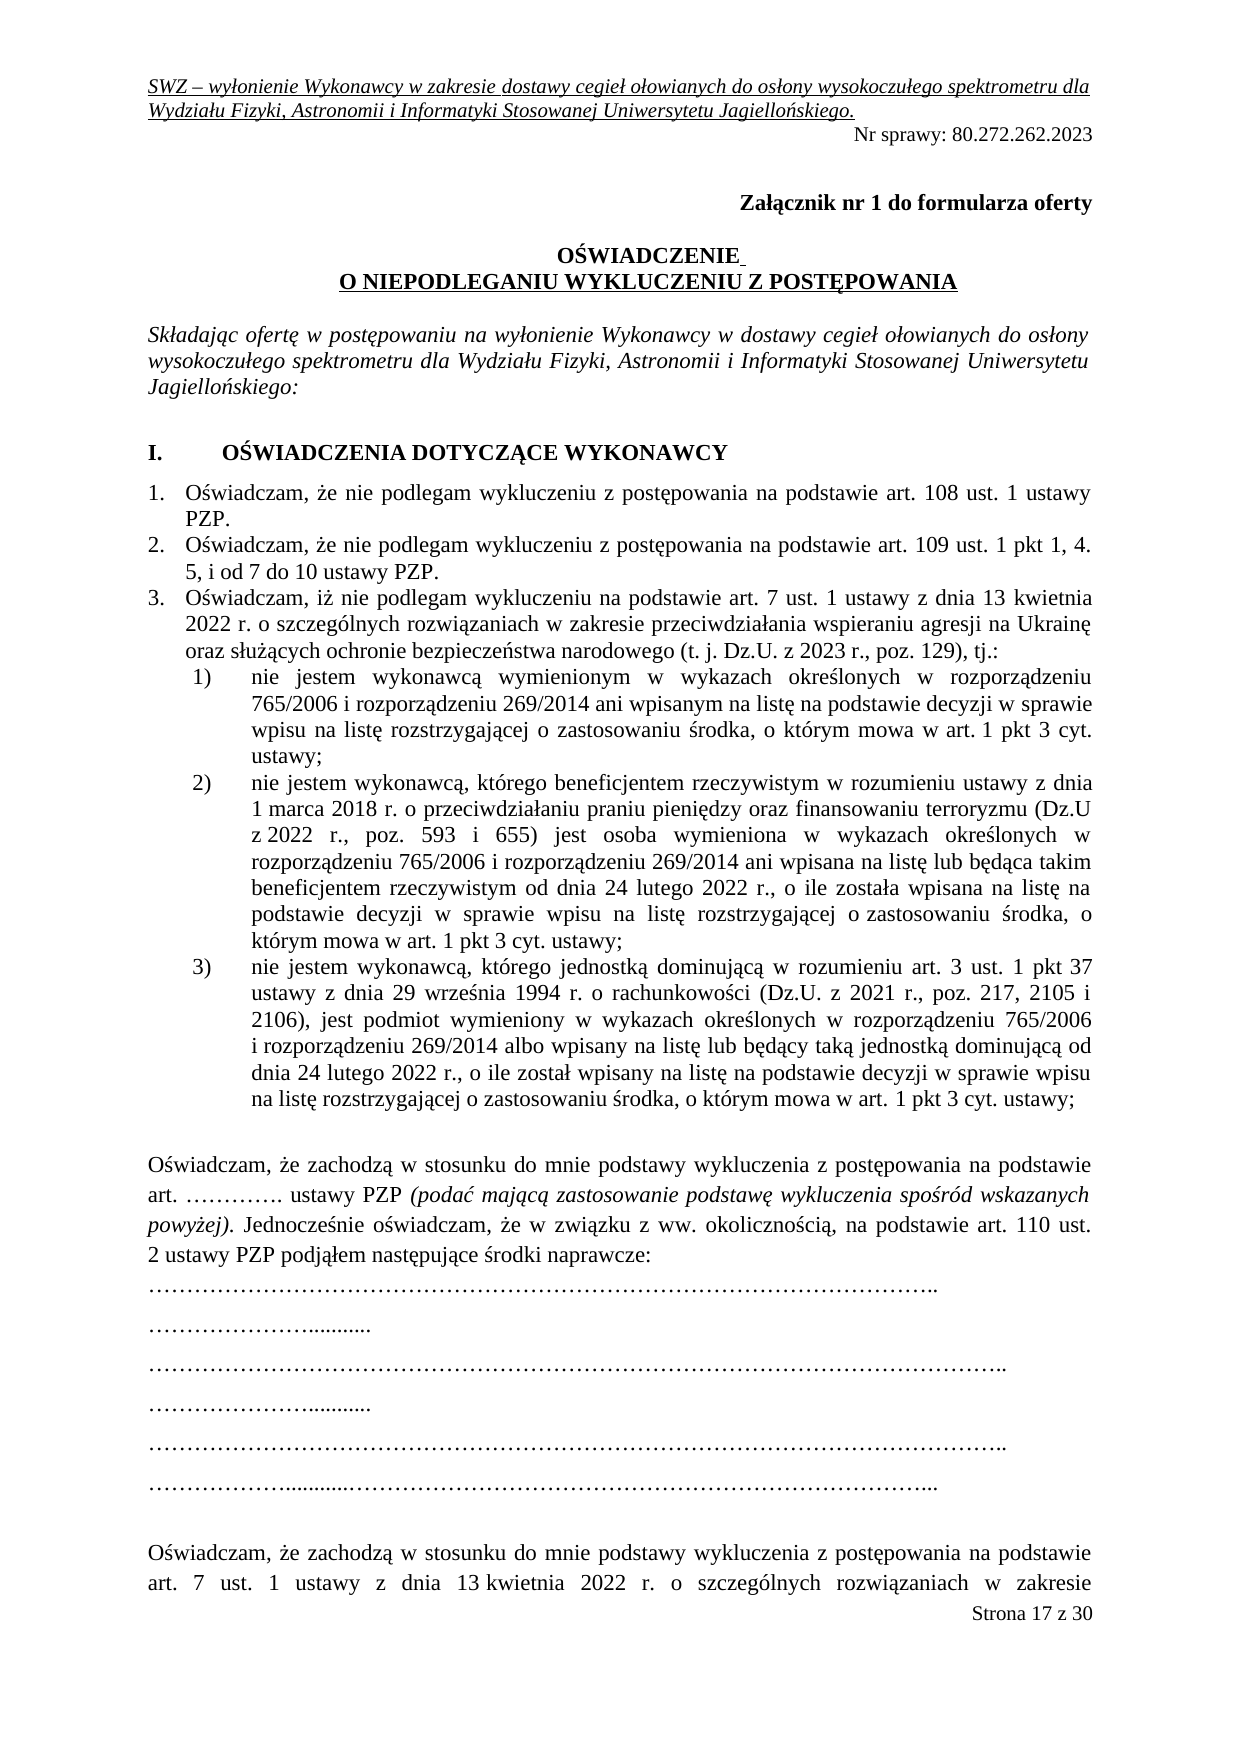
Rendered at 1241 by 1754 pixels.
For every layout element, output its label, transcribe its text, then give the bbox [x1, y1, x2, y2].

list nie jestem wykonawcą, którego jednostką dominującą w rozumieniu art. 3 ust. 1 pkt 37 ustawy z dnia 29 września 1994 r. o rachunkowości (Dz.U. z 2021 r., poz. 217, 2105 i 2106), jest podmiot wymieniony w wykazach określonych w rozporządzeniu 765/2006 i rozporządzeniu 269/2014 albo wpisany na listę lub będący taką jednostką dominującą od dnia 24 lutego 2022 r., o ile został wpisany na listę na podstawie decyzji w sprawie wpisu na listę rozstrzygającej o zastosowaniu środka, o którym mowa w art. 1 pkt 3 cyt. ustawy; [192, 953, 1092, 1111]
text Oświadczam, że zachodzą w stosunku do mnie podstawy wykluczenia z postępowania na podstawie art. …………. ustawy PZP (podać mającą zastosowanie podstawę wykluczenia spośród wskazanych powyżej). Jednocześnie oświadczam, że w związku z ww. okolicznością, na podstawie art. 110 ust. 2 ustawy PZP podjąłem następujące środki naprawcze: [148, 1151, 1092, 1268]
list nie jestem wykonawcą wymienionym w wykazach określonych w rozporządzeniu 765/2006 i rozporządzeniu 269/2014 ani wpisanym na listę na podstawie decyzji w sprawie wpisu na listę rozstrzygającej o zastosowaniu środka, o którym mowa w art. 1 pkt 3 cyt. ustawy; [192, 663, 1092, 769]
list Oświadczam, iż nie podlegam wykluczeniu na podstawie art. 7 ust. 1 ustawy z dnia 13 kwietnia 2022 r. o szczególnych rozwiązaniach w zakresie przeciwdziałania wspieraniu agresji na Ukrainę oraz służących ochronie bezpieczeństwa narodowego (t. j. Dz.U. z 2023 r., poz. 129), tj.: [148, 584, 1092, 663]
list OŚWIADCZENIA DOTYCZĄCE WYKONAWCY [148, 439, 1092, 466]
text O NIEPODLEGANIU WYKLUCZENIU Z POSTĘPOWANIA [204, 268, 1092, 294]
text …………………………………………………………………………………………..…………………...........…………………………………………………………………………………………………..…………………...........…………………………………………………………………………………………………..………………...........…………………………………………………………………... [148, 1272, 1092, 1495]
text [148, 1539, 1092, 1595]
text Załącznik nr 1 do formularza oferty [185, 189, 1092, 215]
text OŚWIADCZENIE [204, 242, 1092, 268]
list nie jestem wykonawcą, którego beneficjentem rzeczywistym w rozumieniu ustawy z dnia 1 marca 2018 r. o przeciwdziałaniu praniu pieniędzy oraz finansowaniu terroryzmu (Dz.U z 2022 r., poz. 593 i 655) jest osoba wymieniona w wykazach określonych w rozporządzeniu 765/2006 i rozporządzeniu 269/2014 ani wpisana na listę lub będąca takim beneficjentem rzeczywistym od dnia 24 lutego 2022 r., o ile została wpisana na listę na podstawie decyzji w sprawie wpisu na listę rozstrzygającej o zastosowaniu środka, o którym mowa w art. 1 pkt 3 cyt. ustawy; [192, 769, 1092, 953]
text Składając ofertę w postępowaniu na wyłonienie Wykonawcy w dostawy cegieł ołowianych do osłony wysokoczułego spektrometru dla Wydziału Fizyki, Astronomii i Informatyki Stosowanej Uniwersytetu Jagiellońskiego: [148, 321, 1092, 400]
list Oświadczam, że nie podlegam wykluczeniu z postępowania na podstawie art. 108 ust. 1 ustawy PZP. [148, 479, 1092, 531]
list Oświadczam, że nie podlegam wykluczeniu z postępowania na podstawie art. 109 ust. 1 pkt 1, 4. 5, i od 7 do 10 ustawy PZP. [148, 531, 1092, 584]
